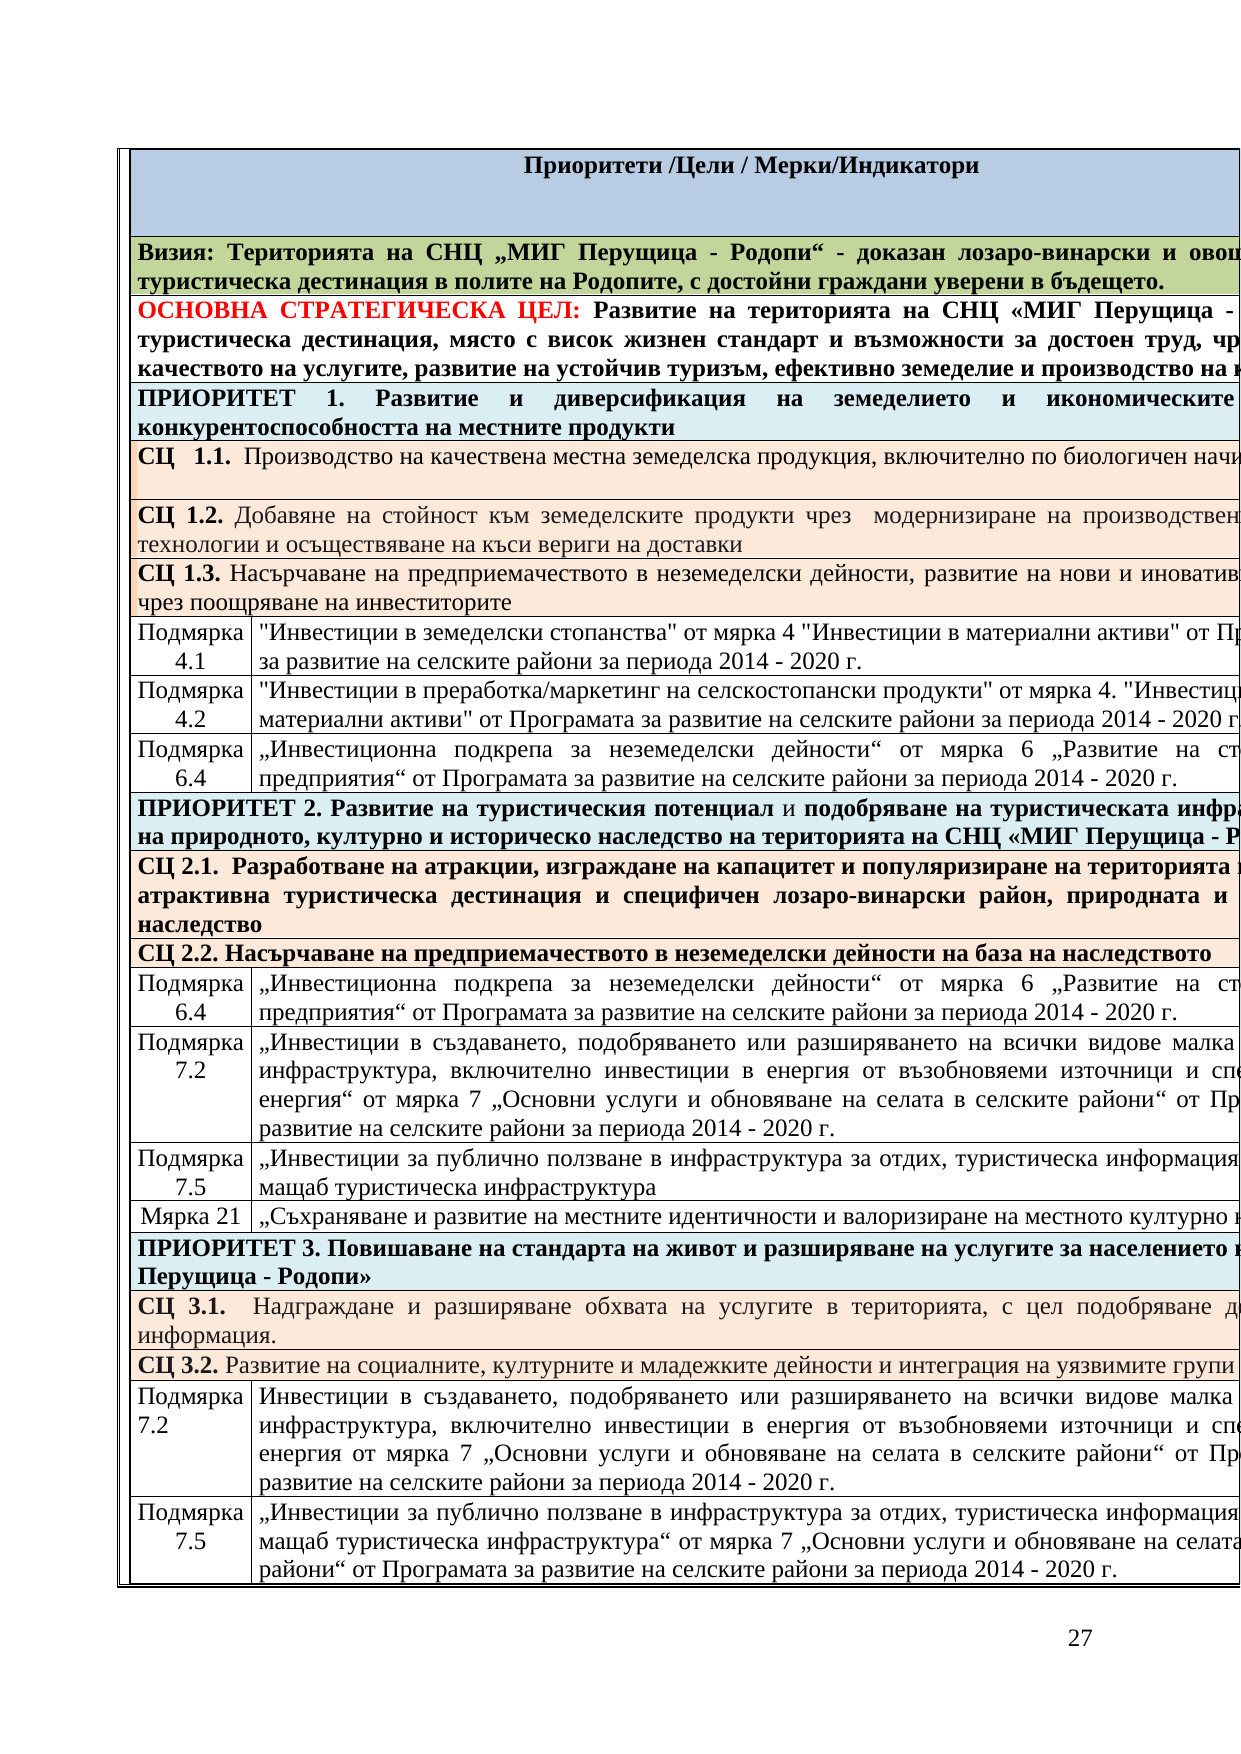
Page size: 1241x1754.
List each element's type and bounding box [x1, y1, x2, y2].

table_header [252, 1027, 1239, 1142]
table_header [252, 1201, 1239, 1232]
table_header [131, 1381, 251, 1496]
table_header [131, 734, 251, 792]
table_header [252, 617, 1239, 675]
table_header [131, 296, 1239, 382]
table_header [131, 1201, 251, 1232]
table_header [252, 1143, 1239, 1200]
table_header [131, 1497, 251, 1583]
table_header [252, 676, 1239, 733]
table_header [131, 617, 251, 675]
table_header [252, 968, 1239, 1026]
table_header [131, 968, 251, 1026]
table_header [120, 149, 129, 1584]
table_header [252, 1497, 1239, 1583]
table_header [131, 676, 251, 733]
table_header [252, 734, 1239, 792]
table_header [131, 1143, 251, 1200]
table_header [252, 1381, 1239, 1496]
table_header [131, 1027, 251, 1142]
